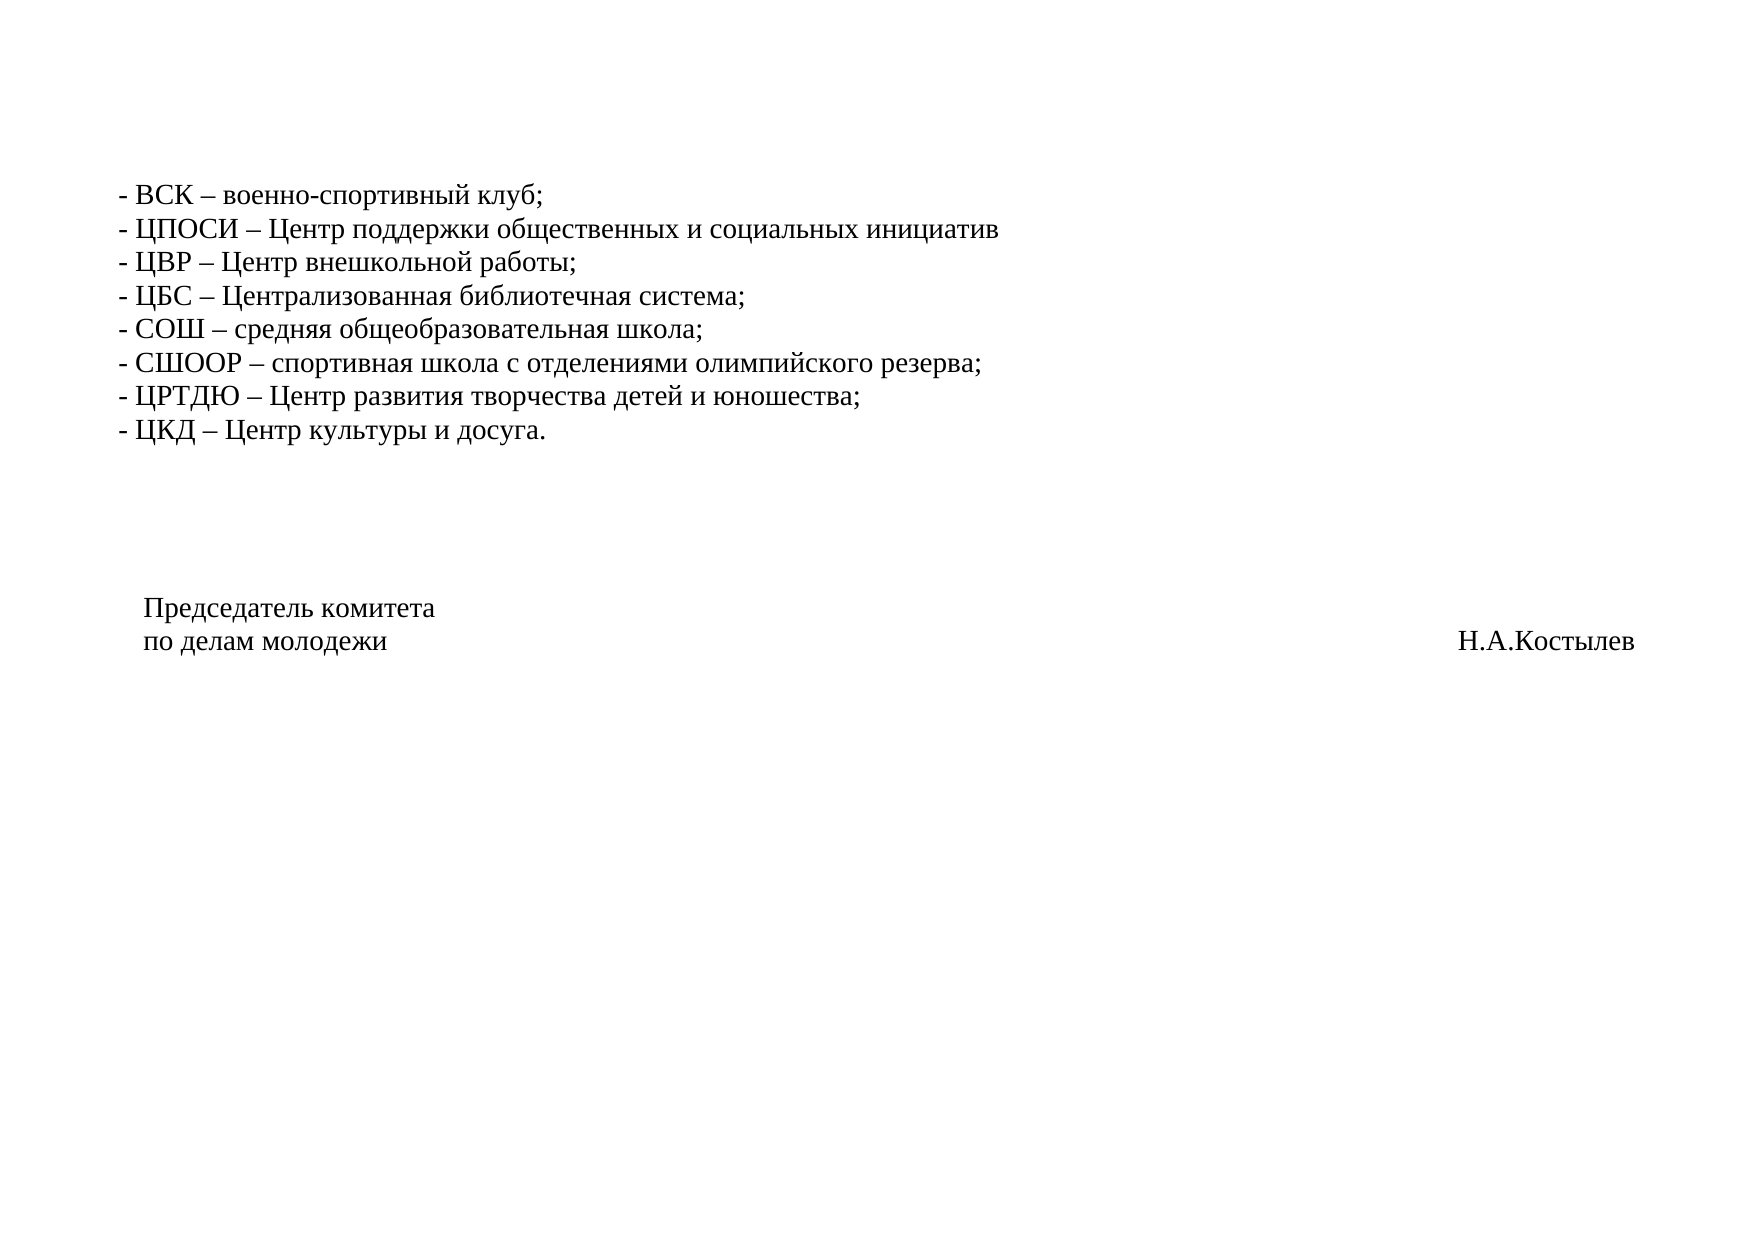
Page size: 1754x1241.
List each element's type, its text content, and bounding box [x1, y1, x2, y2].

text - ЦКД – Центр культуры и досуга. [118, 412, 1636, 446]
text - ЦРТДЮ – Центр развития творчества детей и юношества; [118, 378, 1636, 412]
text - ЦПОСИ – Центр поддержки общественных и социальных инициатив [118, 211, 1636, 244]
text - СШООР – спортивная школа с отделениями олимпийского резерва; [118, 345, 1636, 378]
text - ВСК – военно-спортивный клуб; [118, 177, 1636, 211]
text - ЦВР – Центр внешкольной работы; [118, 244, 1636, 278]
text - ЦБС – Централизованная библиотечная система; [118, 278, 1636, 311]
text Председатель комитета [143, 590, 1636, 623]
text - СОШ – средняя общеобразовательная школа; [118, 311, 1636, 345]
text по делам молодежи Н.А.Костылев [143, 623, 1636, 657]
